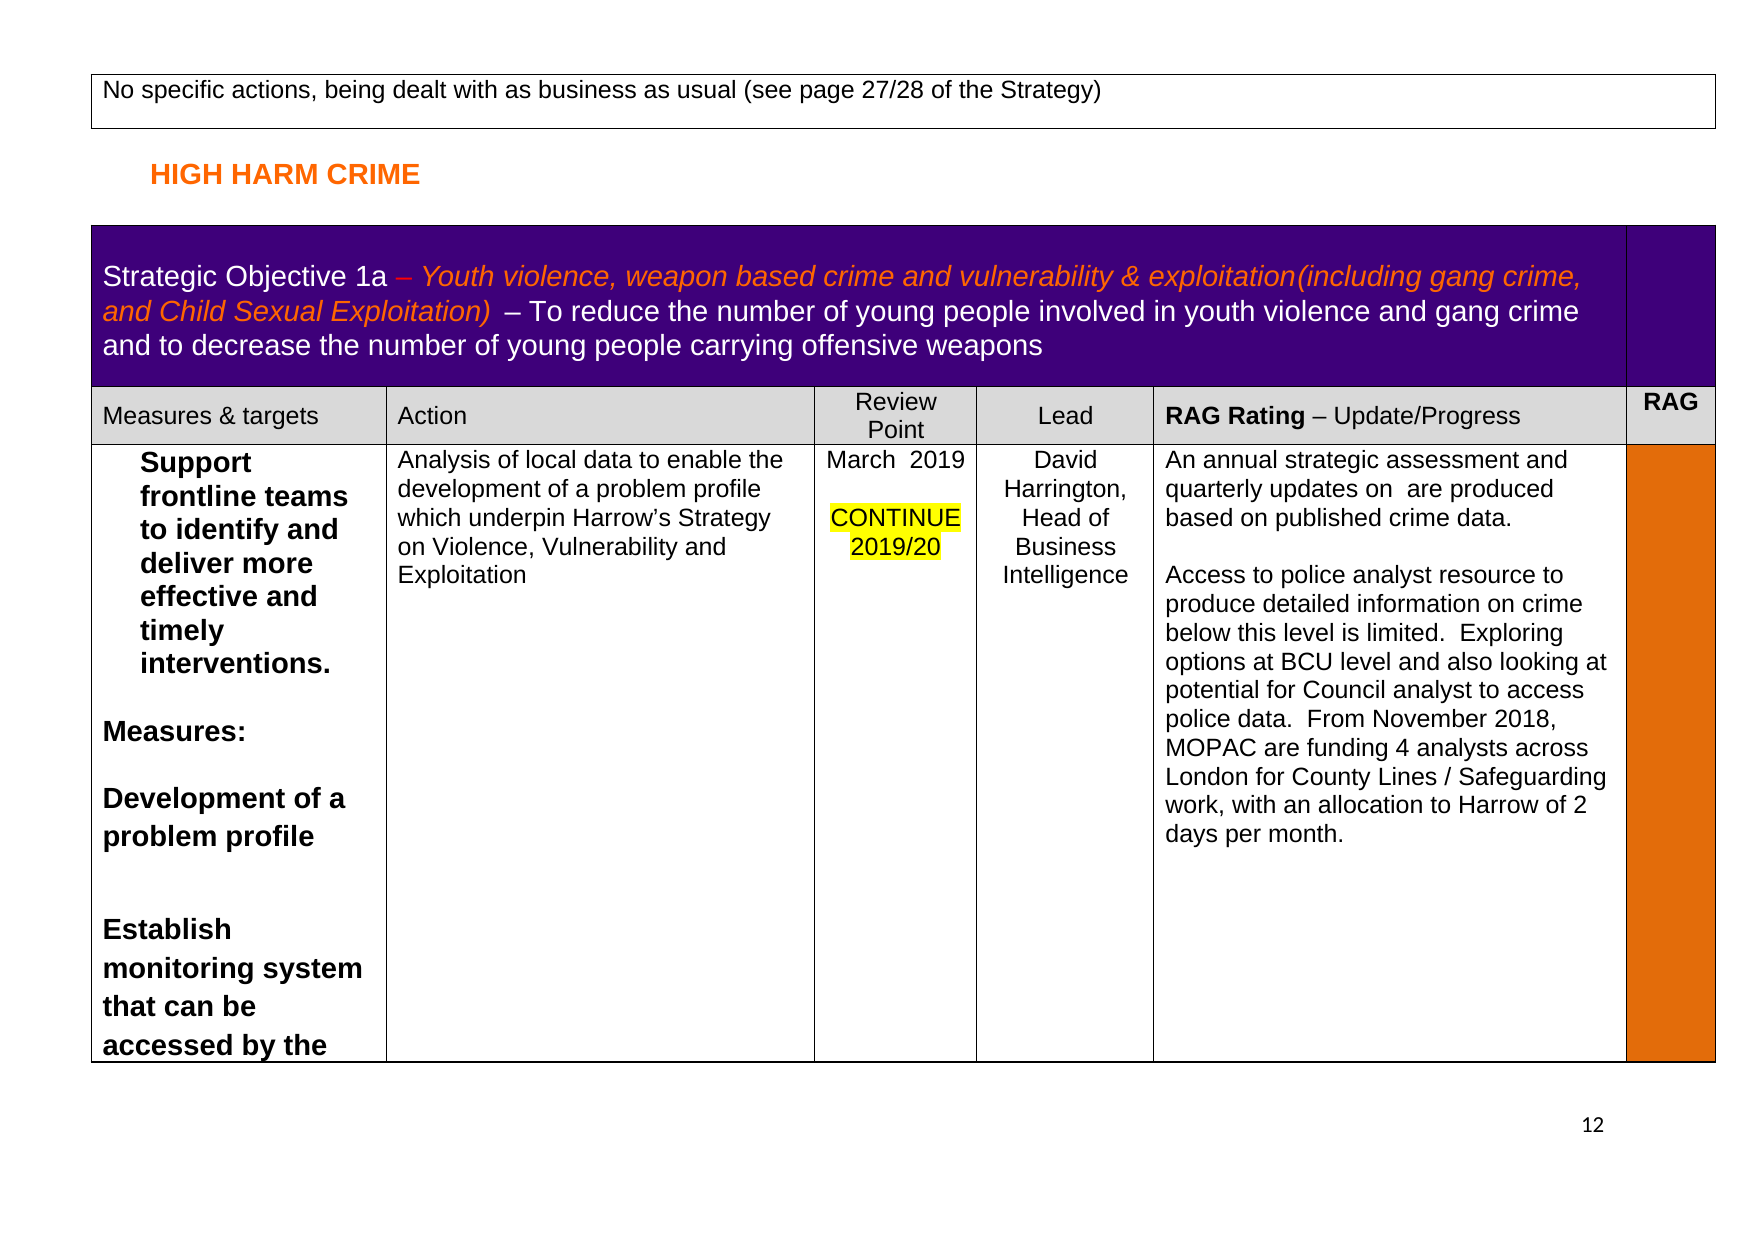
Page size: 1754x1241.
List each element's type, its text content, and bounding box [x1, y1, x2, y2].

table_header [1627, 226, 1715, 386]
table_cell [92, 445, 386, 1061]
table_cell Review Point [815, 387, 976, 444]
table_cell Action [387, 387, 814, 444]
table_cell Lead [977, 387, 1153, 444]
table_cell [1627, 445, 1715, 1061]
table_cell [1154, 445, 1626, 1061]
table_cell RAG Rating – Update/Progress [1154, 387, 1626, 444]
text HIGH HARM CRIME [150, 157, 1604, 191]
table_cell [92, 75, 1715, 128]
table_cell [387, 445, 814, 1061]
table_cell Measures & targets [92, 387, 386, 444]
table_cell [815, 445, 976, 1061]
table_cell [977, 445, 1153, 1061]
table_cell RAG [1627, 387, 1715, 444]
table_header Strategic Objective 1a – Youth violence, weapon based crime and vulnerability & exploitation(including gang crime, and Child Sexual Exploitation) – To reduce the number of young people involved in youth violence and gang crime and to decrease the number of young people carrying offensive weapons [92, 226, 1626, 386]
